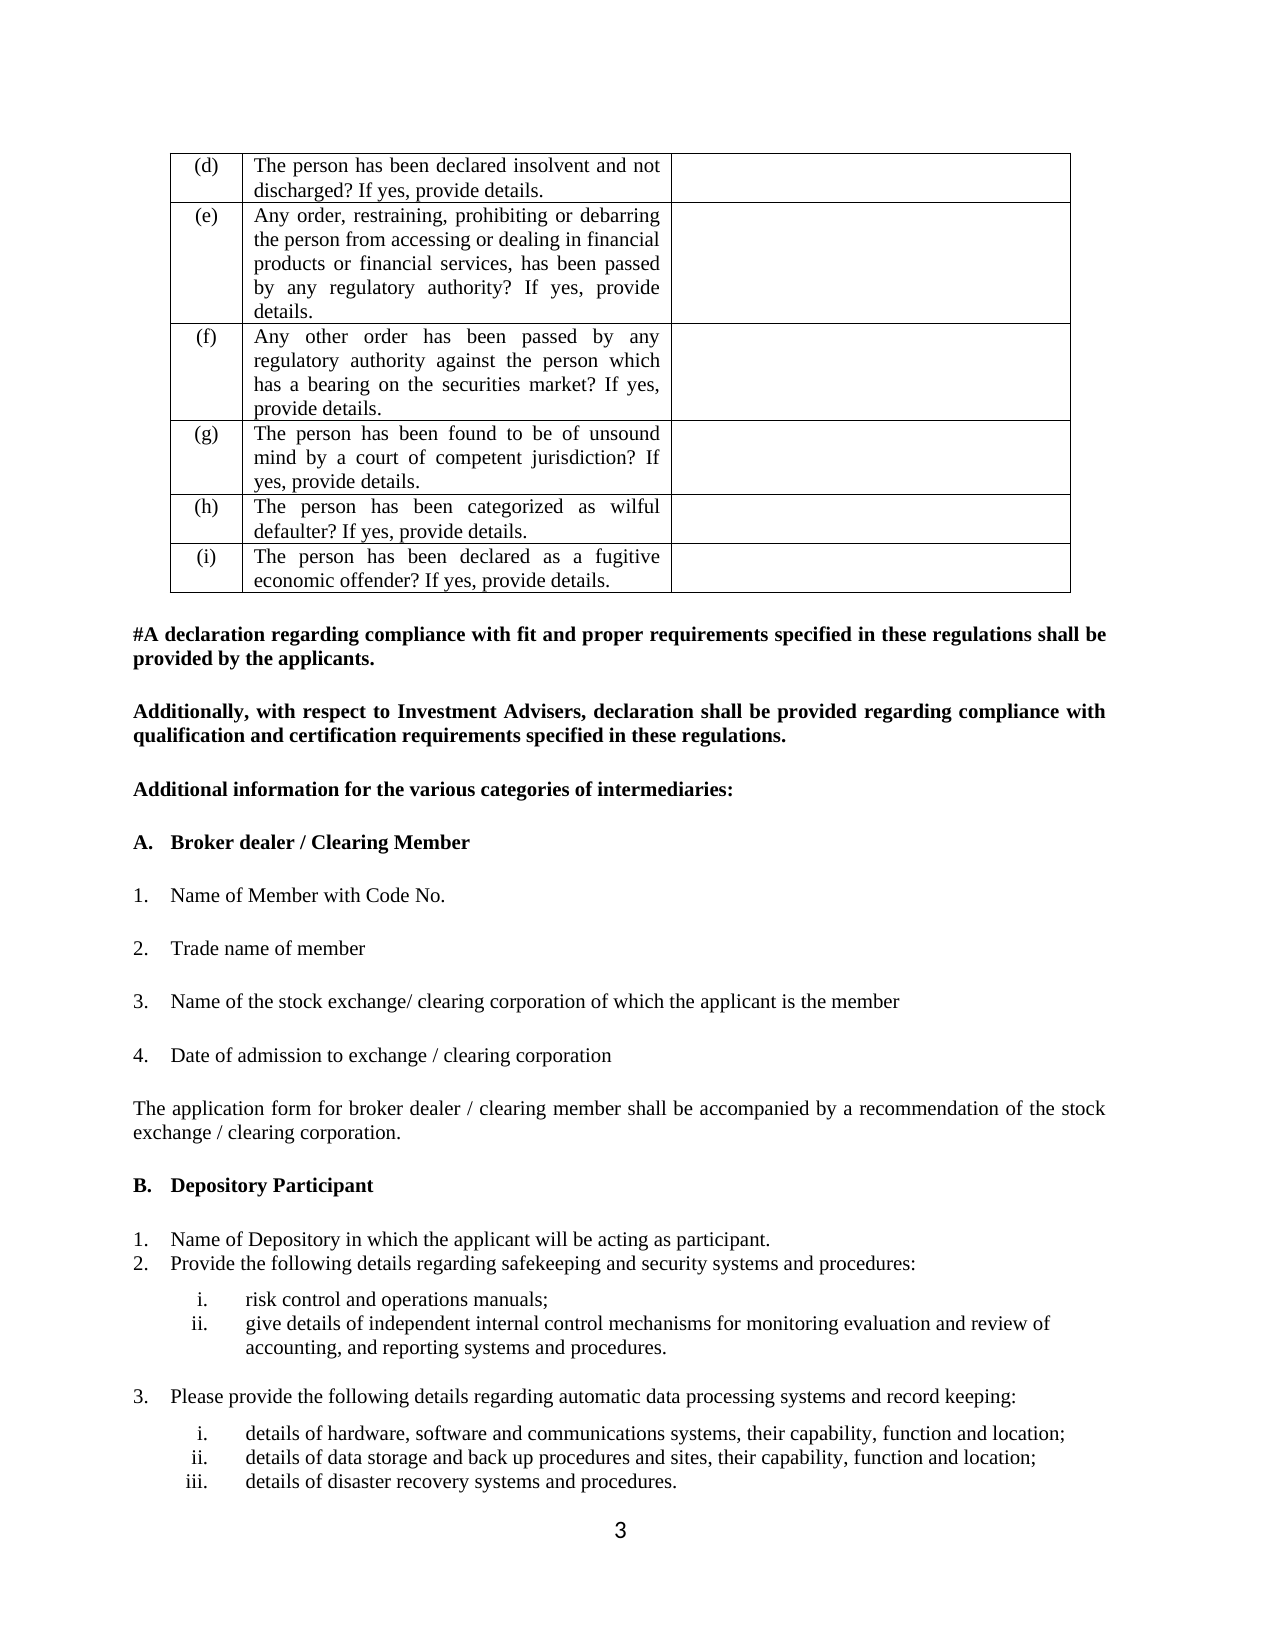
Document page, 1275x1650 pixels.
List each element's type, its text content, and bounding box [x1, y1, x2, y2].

table_cell (f) [171, 324, 242, 420]
list Date of admission to exchange / clearing corporation [133, 1043, 1107, 1067]
table_cell [672, 324, 1070, 420]
list Provide the following details regarding safekeeping and security systems and procedures: [133, 1251, 1107, 1274]
table_cell (e) [171, 203, 242, 323]
table_cell The person has been categorized as wilful defaulter? If yes, provide details. [243, 495, 671, 543]
table_cell Any order, restraining, prohibiting or debarring the person from accessing or dealing in financial products or financial services, has been passed by any regulatory authority? If yes, provide details. [243, 203, 671, 323]
table_cell The person has been declared as a fugitive economic offender? If yes, provide details. [243, 544, 671, 592]
list details of data storage and back up procedures and sites, their capability, function and location; [208, 1445, 1107, 1469]
table_cell [672, 203, 1070, 323]
text #A declaration regarding compliance with fit and proper requirements specified in these regulations shall be provided by the applicants. [133, 622, 1107, 670]
table_cell The person has been declared insolvent and not discharged? If yes, provide details. [243, 154, 671, 202]
list Broker dealer / Clearing Member [133, 830, 1107, 854]
list Trade name of member [133, 936, 1107, 960]
table_cell (d) [171, 154, 242, 202]
list Name of Member with Code No. [133, 883, 1107, 907]
list Please provide the following details regarding automatic data processing systems and record keeping: [133, 1384, 1107, 1408]
list details of hardware, software and communications systems, their capability, function and location; [208, 1421, 1107, 1445]
table_cell Any other order has been passed by any regulatory authority against the person which has a bearing on the securities market? If yes, provide details. [243, 324, 671, 420]
list Name of the stock exchange/ clearing corporation of which the applicant is the member [133, 989, 1107, 1013]
text Additionally, with respect to Investment Advisers, declaration shall be provided regarding compliance with qualification and certification requirements specified in these regulations. [133, 699, 1107, 747]
table_cell [672, 544, 1070, 592]
list Depository Participant [133, 1173, 1107, 1197]
table_cell (g) [171, 421, 242, 493]
table_cell [672, 154, 1070, 202]
table_cell [672, 495, 1070, 543]
text The application form for broker dealer / clearing member shall be accompanied by a recommendation of the stock exchange / clearing corporation. [133, 1096, 1107, 1144]
table_cell The person has been found to be of unsound mind by a court of competent jurisdiction? If yes, provide details. [243, 421, 671, 493]
list details of disaster recovery systems and procedures. [208, 1469, 1107, 1493]
text Additional information for the various categories of intermediaries: [133, 777, 1107, 801]
table_cell [672, 421, 1070, 493]
list Name of Depository in which the applicant will be acting as participant. [133, 1226, 1107, 1251]
table_cell (i) [171, 544, 242, 592]
list risk control and operations manuals; [208, 1287, 1107, 1311]
table_cell (h) [171, 495, 242, 543]
list give details of independent internal control mechanisms for monitoring evaluation and review of accounting, and reporting systems and procedures. [208, 1311, 1107, 1359]
